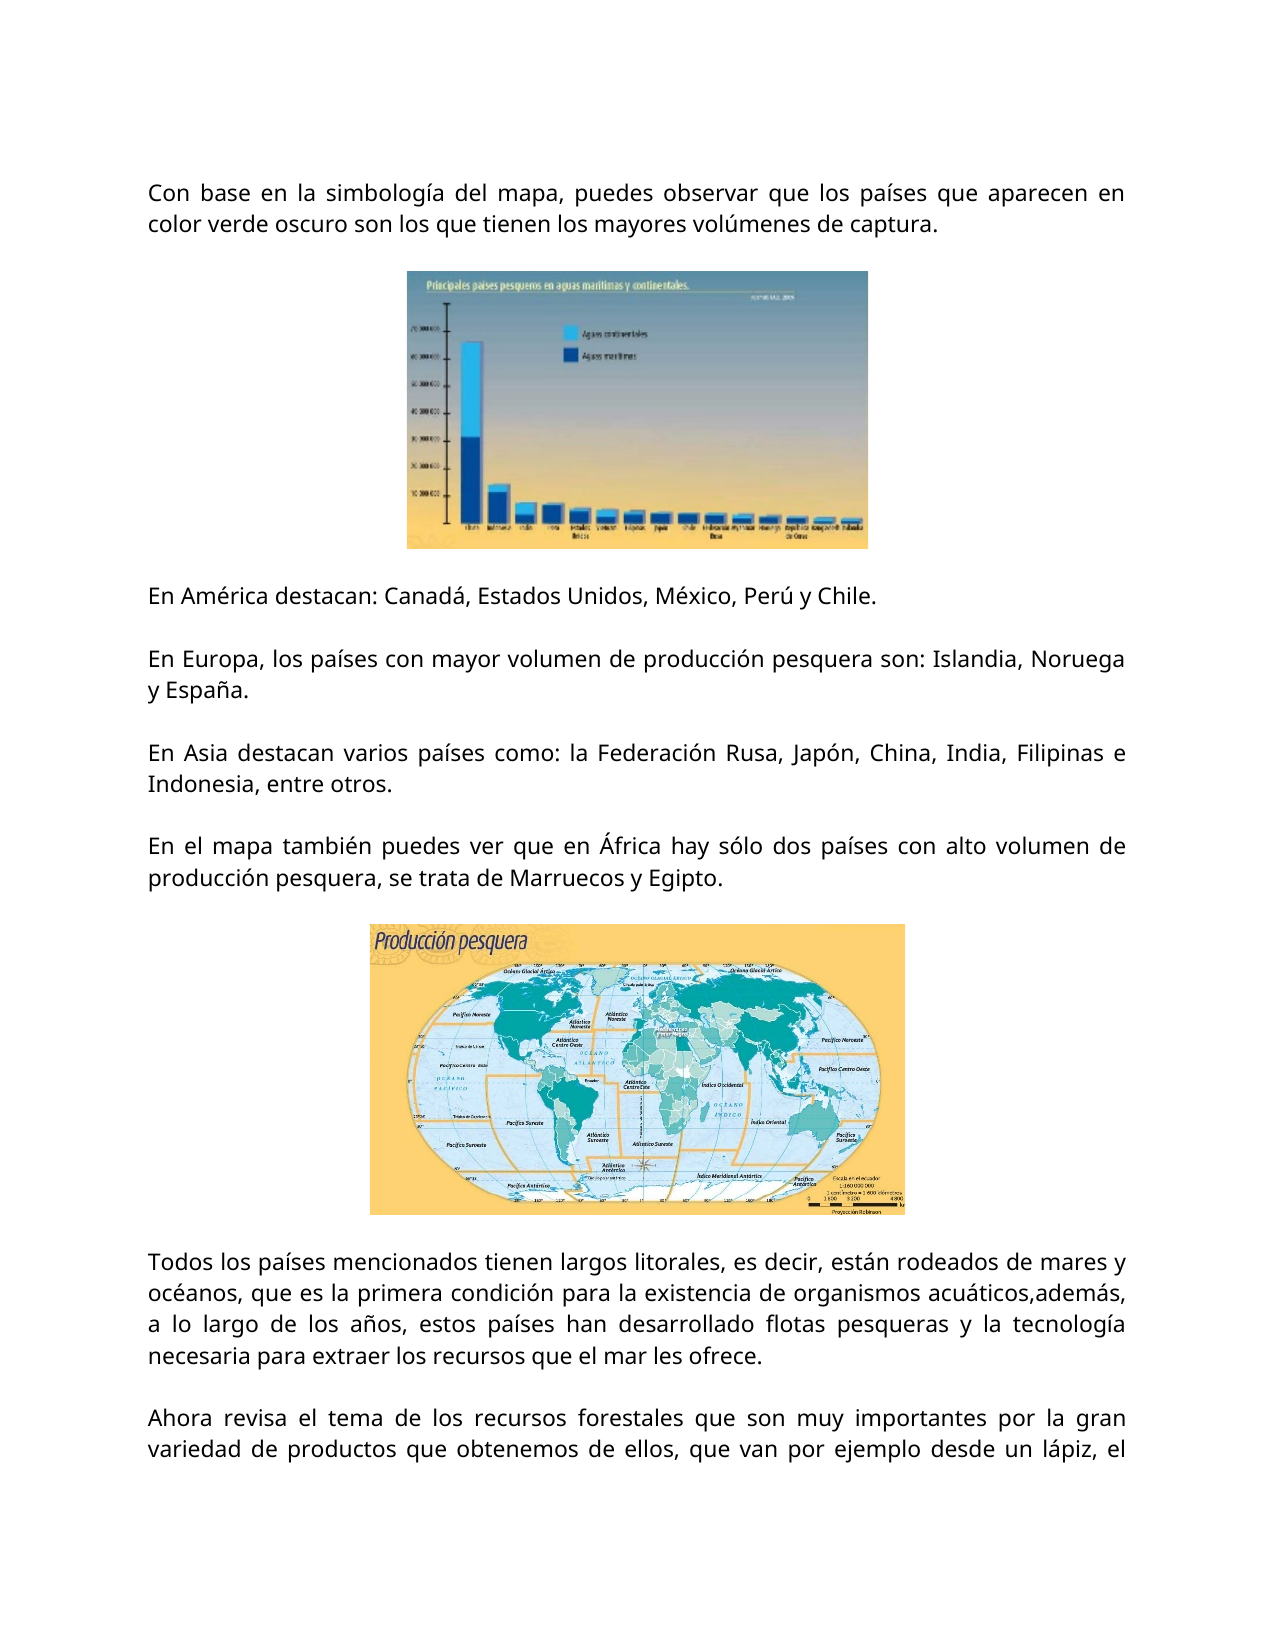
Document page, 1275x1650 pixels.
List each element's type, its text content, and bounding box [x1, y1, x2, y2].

text En Europa, los países con mayor volumen de producción pesquera son: Islandia, Noruega y España. [148, 643, 1127, 705]
picture [406, 271, 869, 549]
text En Asia destacan varios países como: la Federación Rusa, Japón, China, India, Filipinas e Indonesia, entre otros. [148, 737, 1127, 799]
picture [369, 924, 906, 1215]
text Con base en la simbología del mapa, puedes observar que los países que aparecen en color verde oscuro son los que tienen los mayores volúmenes de captura. [148, 177, 1127, 240]
text Todos los países mencionados tienen largos litorales, es decir, están rodeados de mares y océanos, que es la primera condición para la existencia de organismos acuáticos,además, a lo largo de los años, estos países han desarrollado flotas pesqueras y la tecnología necesaria para extraer los recursos que el mar les ofrece. [148, 1246, 1127, 1371]
text En el mapa también puedes ver que en África hay sólo dos países con alto volumen de producción pesquera, se trata de Marruecos y Egipto. [148, 830, 1127, 893]
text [148, 1402, 1127, 1465]
text En América destacan: Canadá, Estados Unidos, México, Perú y Chile. [148, 580, 1127, 612]
